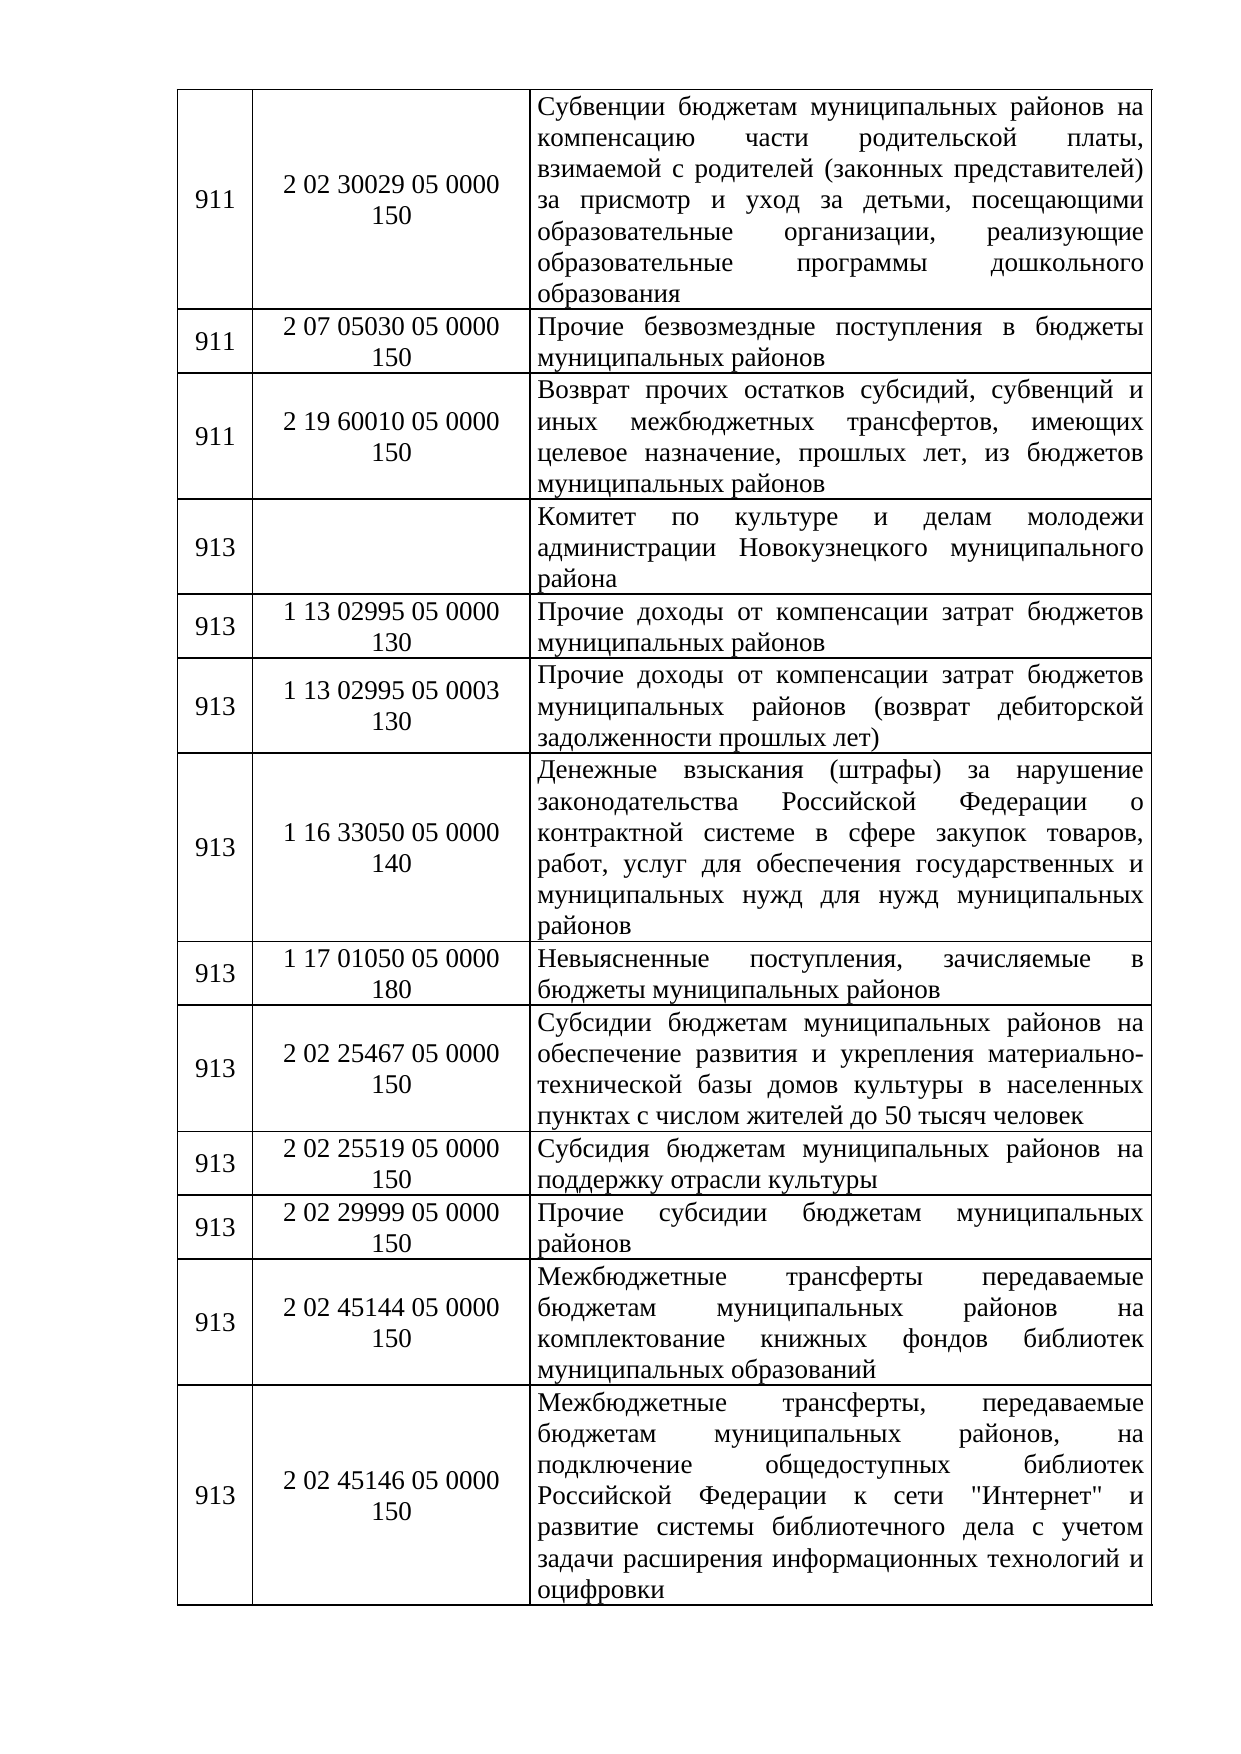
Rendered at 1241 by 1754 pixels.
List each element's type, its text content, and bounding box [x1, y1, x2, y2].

table_cell [253, 500, 529, 593]
table_cell 913 [178, 1132, 252, 1194]
table_cell 1 13 02995 05 0000 130 [253, 595, 529, 657]
table_cell 913 [178, 659, 252, 752]
table_cell Невыясненные поступления, зачисляемые в бюджеты муниципальных районов [531, 942, 1151, 1004]
table_cell Субвенции бюджетам муниципальных районов на компенсацию части родительской платы, взимаемой с родителей (законных представителей) за присмотр и уход за детьми, посещающими образовательные организации, реализующие образовательные программы дошкольного образования [531, 90, 1151, 308]
table_cell 913 [178, 754, 252, 941]
table_cell Денежные взыскания (штрафы) за нарушение законодательства Российской Федерации о контрактной системе в сфере закупок товаров, работ, услуг для обеспечения государственных и муниципальных нужд для нужд муниципальных районов [531, 754, 1151, 941]
table_cell 911 [178, 90, 252, 308]
table_cell 2 02 30029 05 0000 150 [253, 90, 529, 308]
table_cell Комитет по культуре и делам молодежи администрации Новокузнецкого муниципального района [531, 500, 1151, 593]
table_cell 913 [178, 1006, 252, 1131]
table_cell 1 13 02995 05 0003 130 [253, 659, 529, 752]
table_cell 913 [178, 942, 252, 1004]
table_cell 1 17 01050 05 0000 180 [253, 942, 529, 1004]
table_cell 913 [178, 595, 252, 657]
table_cell 913 [178, 1260, 252, 1384]
table_cell Субсидии бюджетам муниципальных районов на обеспечение развития и укрепления материально-технической базы домов культуры в населенных пунктах с числом жителей до 50 тысяч человек [531, 1006, 1151, 1131]
table_cell 911 [178, 310, 252, 372]
table_cell 913 [178, 500, 252, 593]
table_cell Прочие доходы от компенсации затрат бюджетов муниципальных районов (возврат дебиторской задолженности прошлых лет) [531, 659, 1151, 752]
table_cell 2 02 45144 05 0000 150 [253, 1260, 529, 1384]
table_cell Прочие безвозмездные поступления в бюджеты муниципальных районов [531, 310, 1151, 372]
table_cell 913 [178, 1386, 252, 1604]
table_cell 2 02 25467 05 0000 150 [253, 1006, 529, 1131]
table_cell 2 07 05030 05 0000 150 [253, 310, 529, 372]
table_cell 2 02 45146 05 0000 150 [253, 1386, 529, 1604]
table_cell 911 [178, 374, 252, 498]
table_cell 2 02 25519 05 0000 150 [253, 1132, 529, 1194]
table_cell Межбюджетные трансферты передаваемые бюджетам муниципальных районов на комплектование книжных фондов библиотек муниципальных образований [531, 1260, 1151, 1384]
table_cell 913 [178, 1196, 252, 1258]
table_cell 2 02 29999 05 0000 150 [253, 1196, 529, 1258]
table_cell Субсидия бюджетам муниципальных районов на поддержку отрасли культуры [531, 1132, 1151, 1194]
table_cell Межбюджетные трансферты, передаваемые бюджетам муниципальных районов, на подключение общедоступных библиотек Российской Федерации к сети "Интернет" и развитие системы библиотечного дела с учетом задачи расширения информационных технологий и оцифровки [531, 1386, 1151, 1604]
table_cell Возврат прочих остатков субсидий, субвенций и иных межбюджетных трансфертов, имеющих целевое назначение, прошлых лет, из бюджетов муниципальных районов [531, 374, 1151, 498]
table_cell 1 16 33050 05 0000 140 [253, 754, 529, 941]
table_cell Прочие субсидии бюджетам муниципальных районов [531, 1196, 1151, 1258]
table_cell Прочие доходы от компенсации затрат бюджетов муниципальных районов [531, 595, 1151, 657]
table_cell 2 19 60010 05 0000 150 [253, 374, 529, 498]
